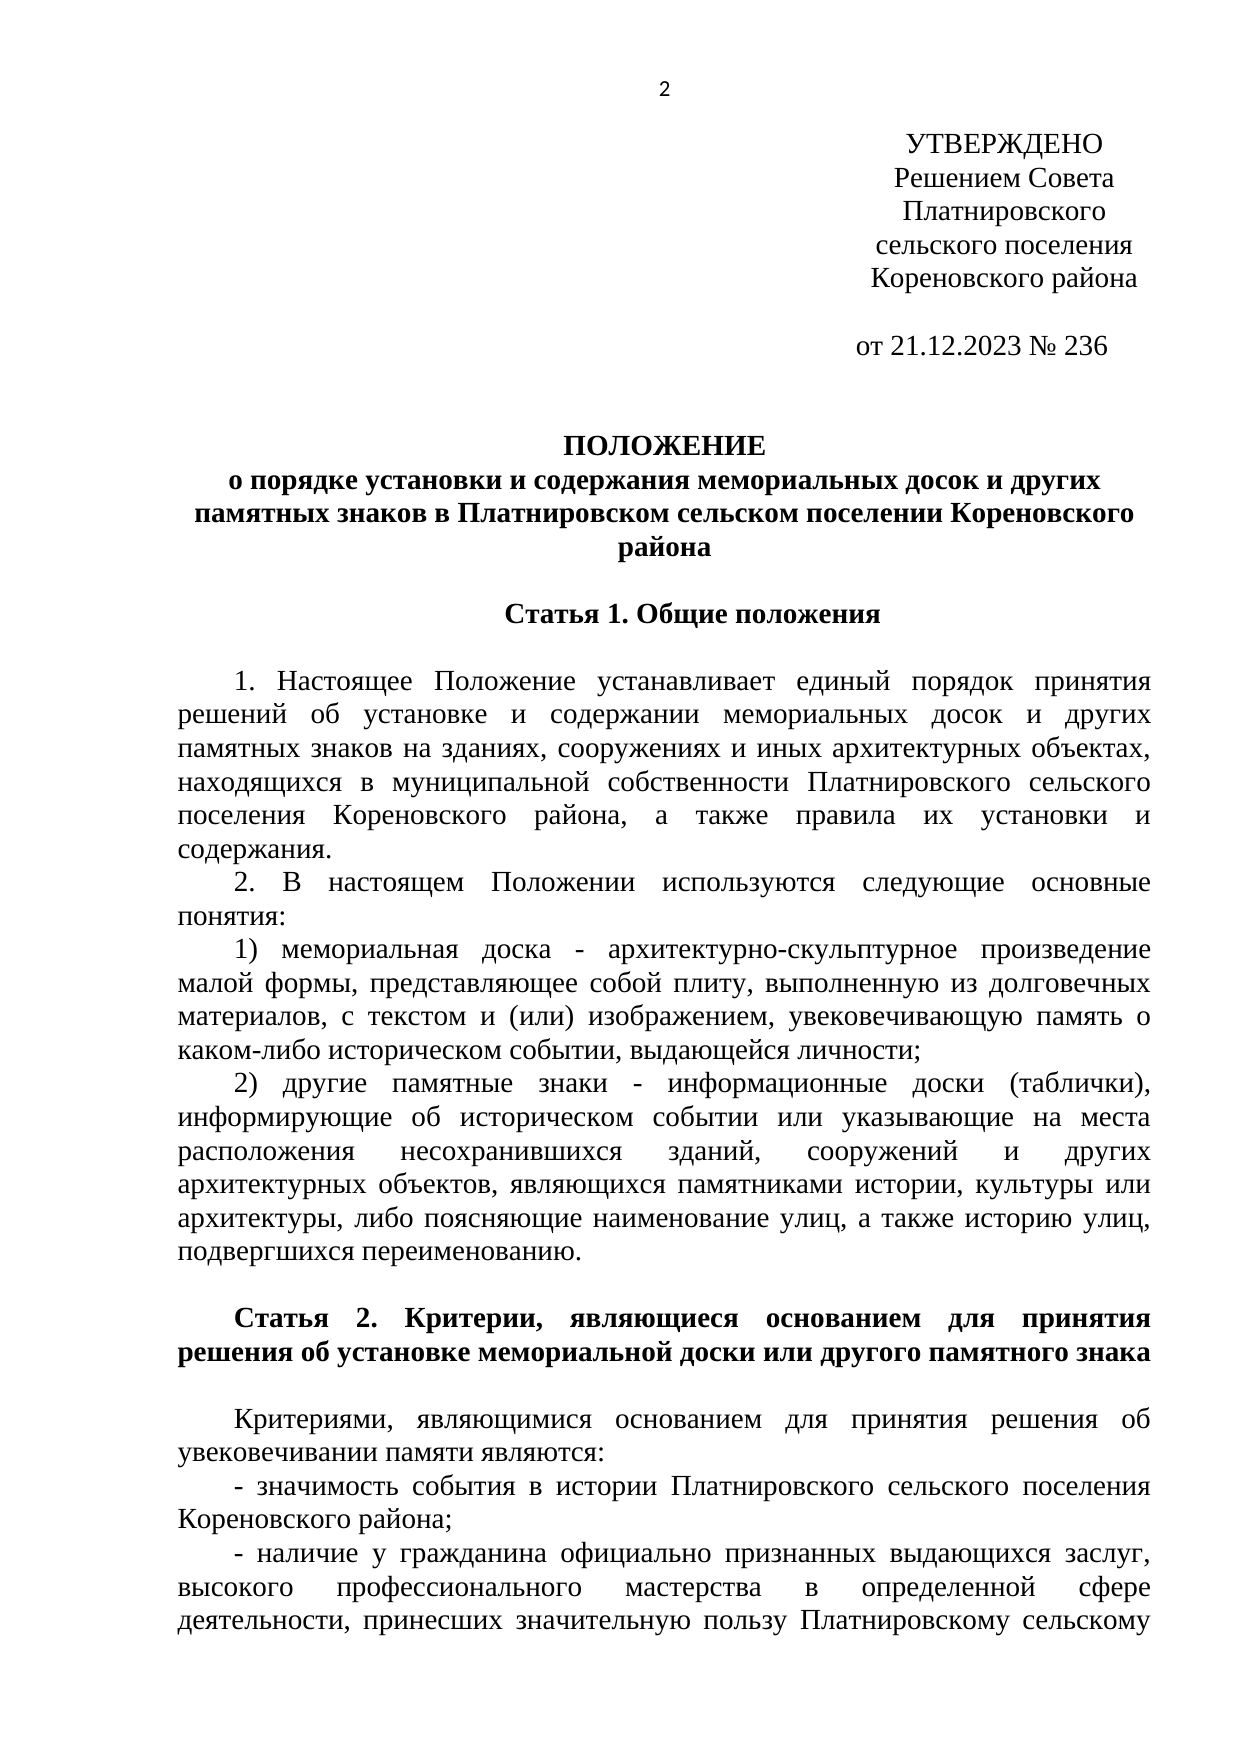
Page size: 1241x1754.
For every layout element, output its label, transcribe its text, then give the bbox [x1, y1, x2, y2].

title ПОЛОЖЕНИЕ [177, 428, 1152, 462]
text от 21.12.2023 № 236 [177, 328, 1152, 361]
text 1. Настоящее Положение устанавливает единый порядок принятия решений об установке и содержании мемориальных досок и других памятных знаков на зданиях, сооружениях и иных архитектурных объектах, находящихся в муниципальной собственности Платнировского сельского поселения Кореновского района, а также правила их установки и содержания. [177, 663, 1152, 864]
text - значимость события в истории Платнировского сельского поселения Кореновского района; [177, 1468, 1152, 1535]
title Статья 2. Критерии, являющиеся основанием для принятия решения об установке мемориальной доски или другого памятного знака [177, 1300, 1152, 1367]
text 1) мемориальная доска - архитектурно-скульптурное произведение малой формы, представляющее собой плиту, выполненную из долговечных материалов, с текстом и (или) изображением, увековечивающую память о каком-либо историческом событии, выдающейся личности; [177, 931, 1152, 1066]
text УТВЕРЖДЕНО [856, 126, 1152, 160]
text Критериями, являющимися основанием для принятия решения об увековечивании памяти являются: [177, 1401, 1152, 1468]
text Решением Совета [856, 160, 1152, 193]
title Статья 1. Общие положения [177, 596, 1152, 629]
text 2. В настоящем Положении используются следующие основные понятия: [177, 864, 1152, 931]
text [177, 1535, 1152, 1636]
text Платнировского сельского поселения Кореновского района [856, 193, 1152, 294]
text 2) другие памятные знаки - информационные доски (таблички), информирующие об историческом событии или указывающие на места расположения несохранившихся зданий, сооружений и других архитектурных объектов, являющихся памятниками истории, культуры или архитектуры, либо поясняющие наименование улиц, а также историю улиц, подвергшихся переименованию. [177, 1066, 1152, 1267]
title о порядке установки и содержания мемориальных досок и других памятных знаков в Платнировском сельском поселении Кореновского района [177, 462, 1152, 562]
